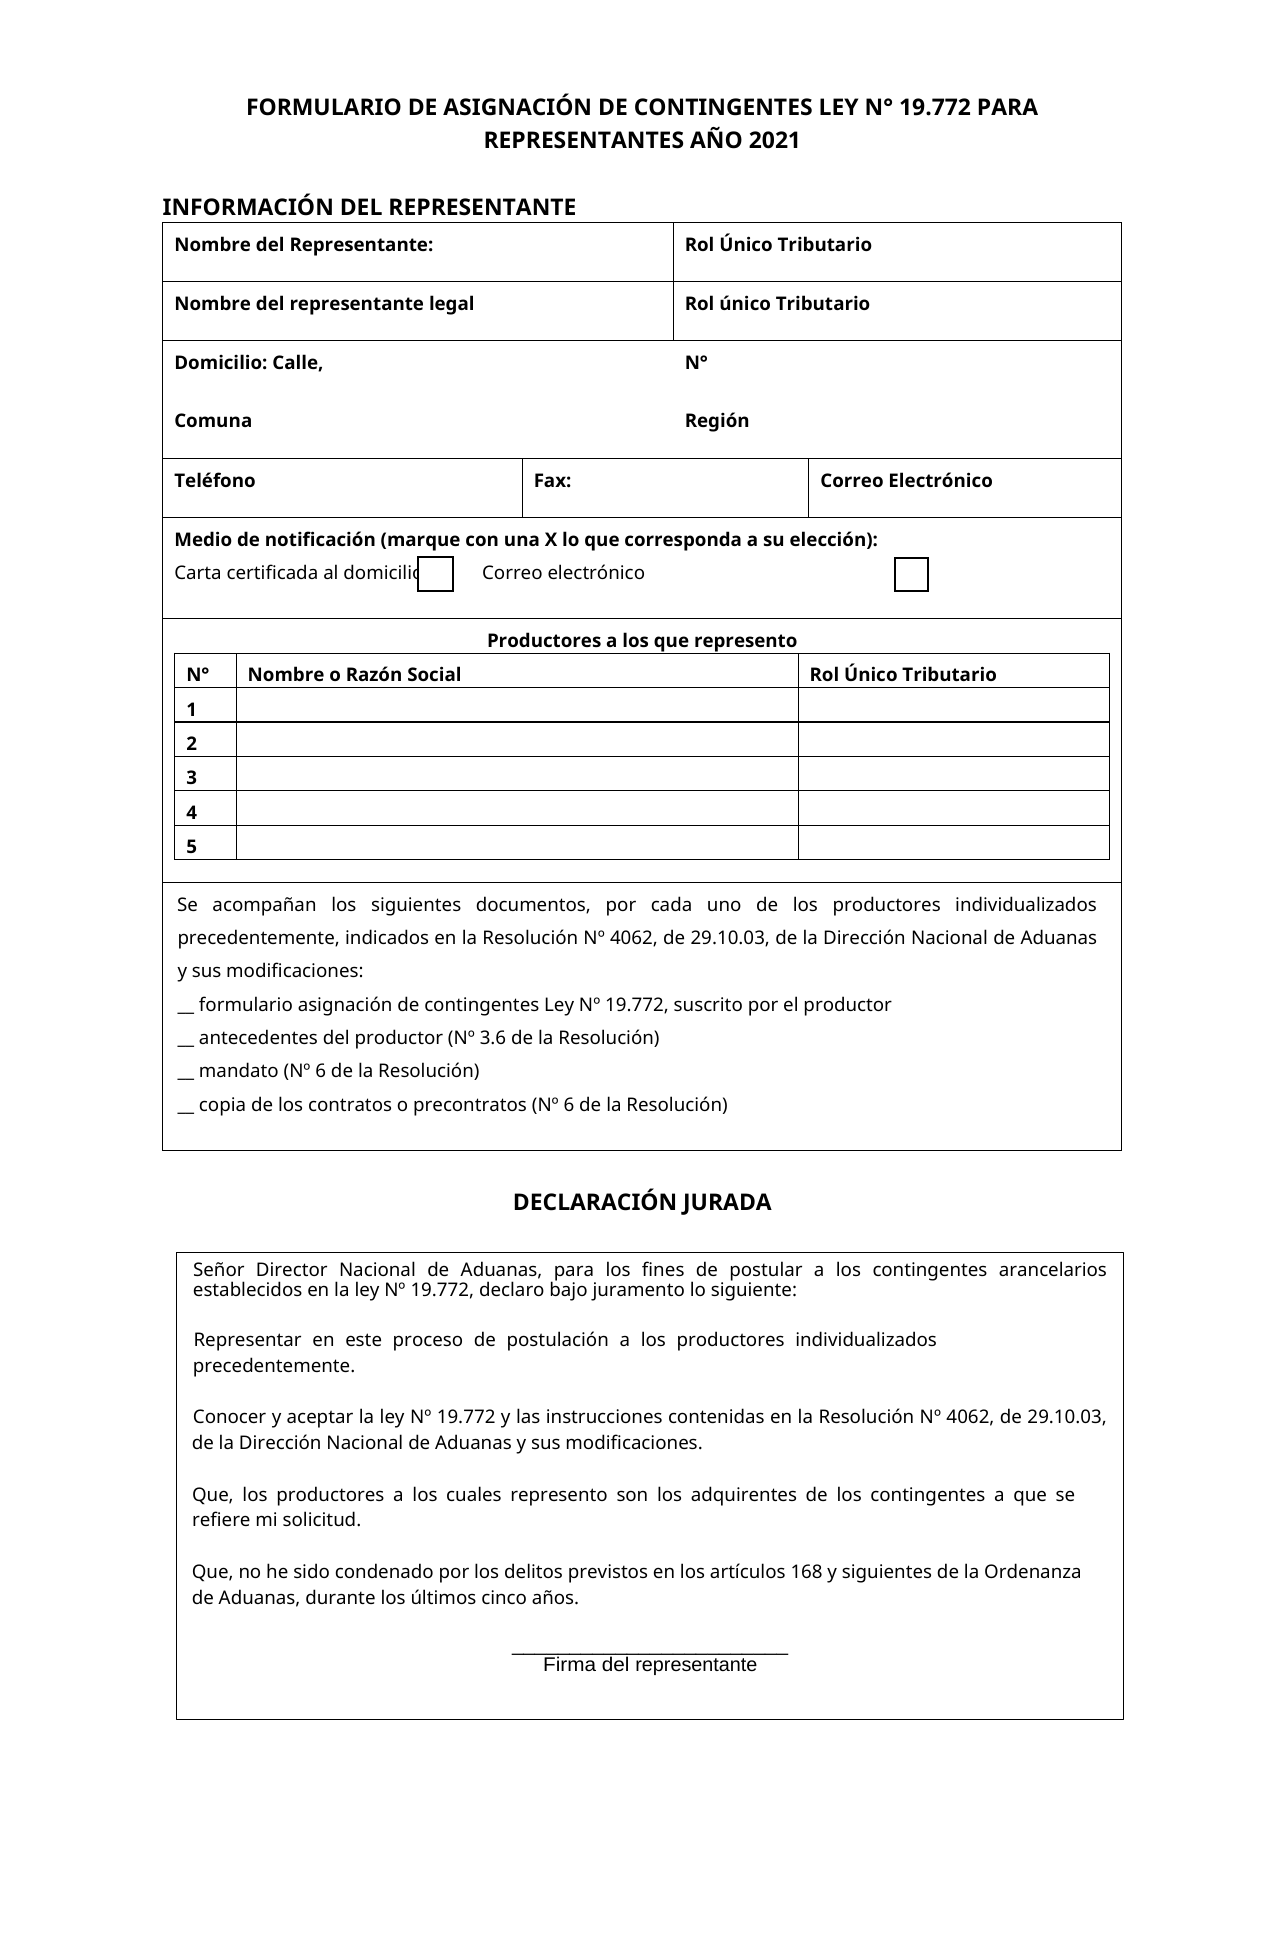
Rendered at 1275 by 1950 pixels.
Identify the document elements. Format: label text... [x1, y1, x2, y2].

table_cell Domicilio: Calle, [163, 341, 673, 399]
table_cell N° [673, 341, 1121, 399]
subtitle INFORMACIÓN DEL REPRESENTANTE [162, 189, 1122, 222]
table_cell Nombre del representante legal [163, 282, 673, 340]
table_cell Región [673, 399, 1121, 458]
table_cell Productores a los que represento [163, 619, 1121, 882]
text FORMULARIO DE ASIGNACIÓN DE CONTINGENTES LEY N° 19.772 PARA REPRESENTANTES AÑO 2021 [162, 89, 1122, 155]
table_cell Rol único Tributario [674, 282, 1121, 340]
table_cell Fax: [523, 459, 808, 517]
table_cell Se acompañan los siguientes documentos, por cada uno de los productores individualizados precedentemente, indicados en la Resolución Nº 4062, de 29.10.03, de la Dirección Nacional de Aduanas y sus modificaciones: __ formulario asignación de contingentes Ley Nº 19.772, suscrito por el productor __ antecedentes del productor (Nº 3.6 de la Resolución) __ mandato (Nº 6 de la Resolución) __ copia de los contratos o precontratos (Nº 6 de la Resolución) [163, 883, 1121, 1150]
table_cell Medio de notificación (marque con una X lo que corresponda a su elección): Carta certificada al domicilio Correo electrónico [163, 518, 1121, 618]
subtitle DECLARACIÓN JURADA [162, 1184, 1122, 1217]
table_cell Comuna [163, 399, 673, 458]
table_header Rol Único Tributario [674, 223, 1121, 281]
table_cell Correo Electrónico [809, 459, 1121, 517]
table_header Nombre del Representante: [163, 223, 673, 281]
table_cell Teléfono [163, 459, 522, 517]
